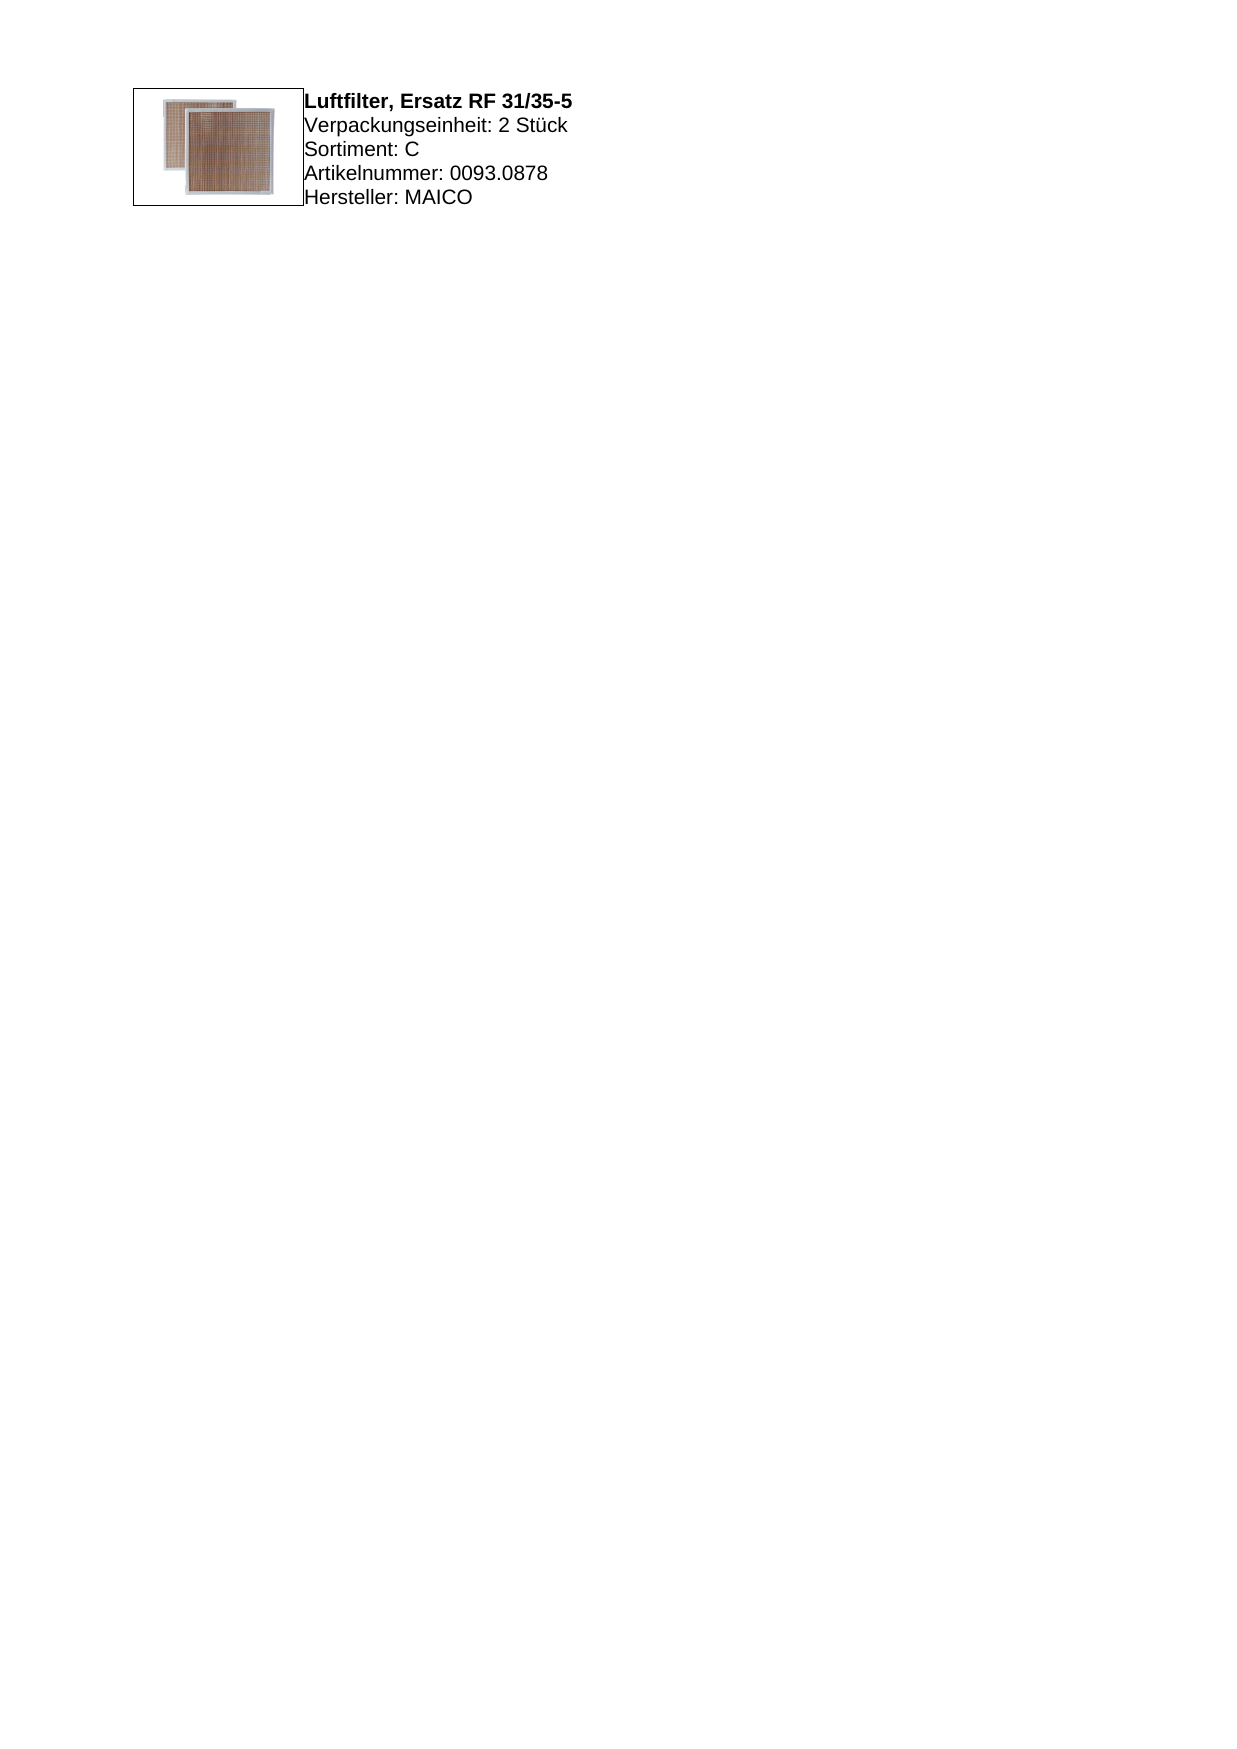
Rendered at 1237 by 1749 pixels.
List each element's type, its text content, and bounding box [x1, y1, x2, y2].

text Luftfilter, Ersatz RF 31/35-5Verpackungseinheit: 2 StückSortiment: C Artikelnummer: 0093.0878Hersteller: MAICO [133, 89, 1148, 208]
picture [134, 89, 303, 205]
